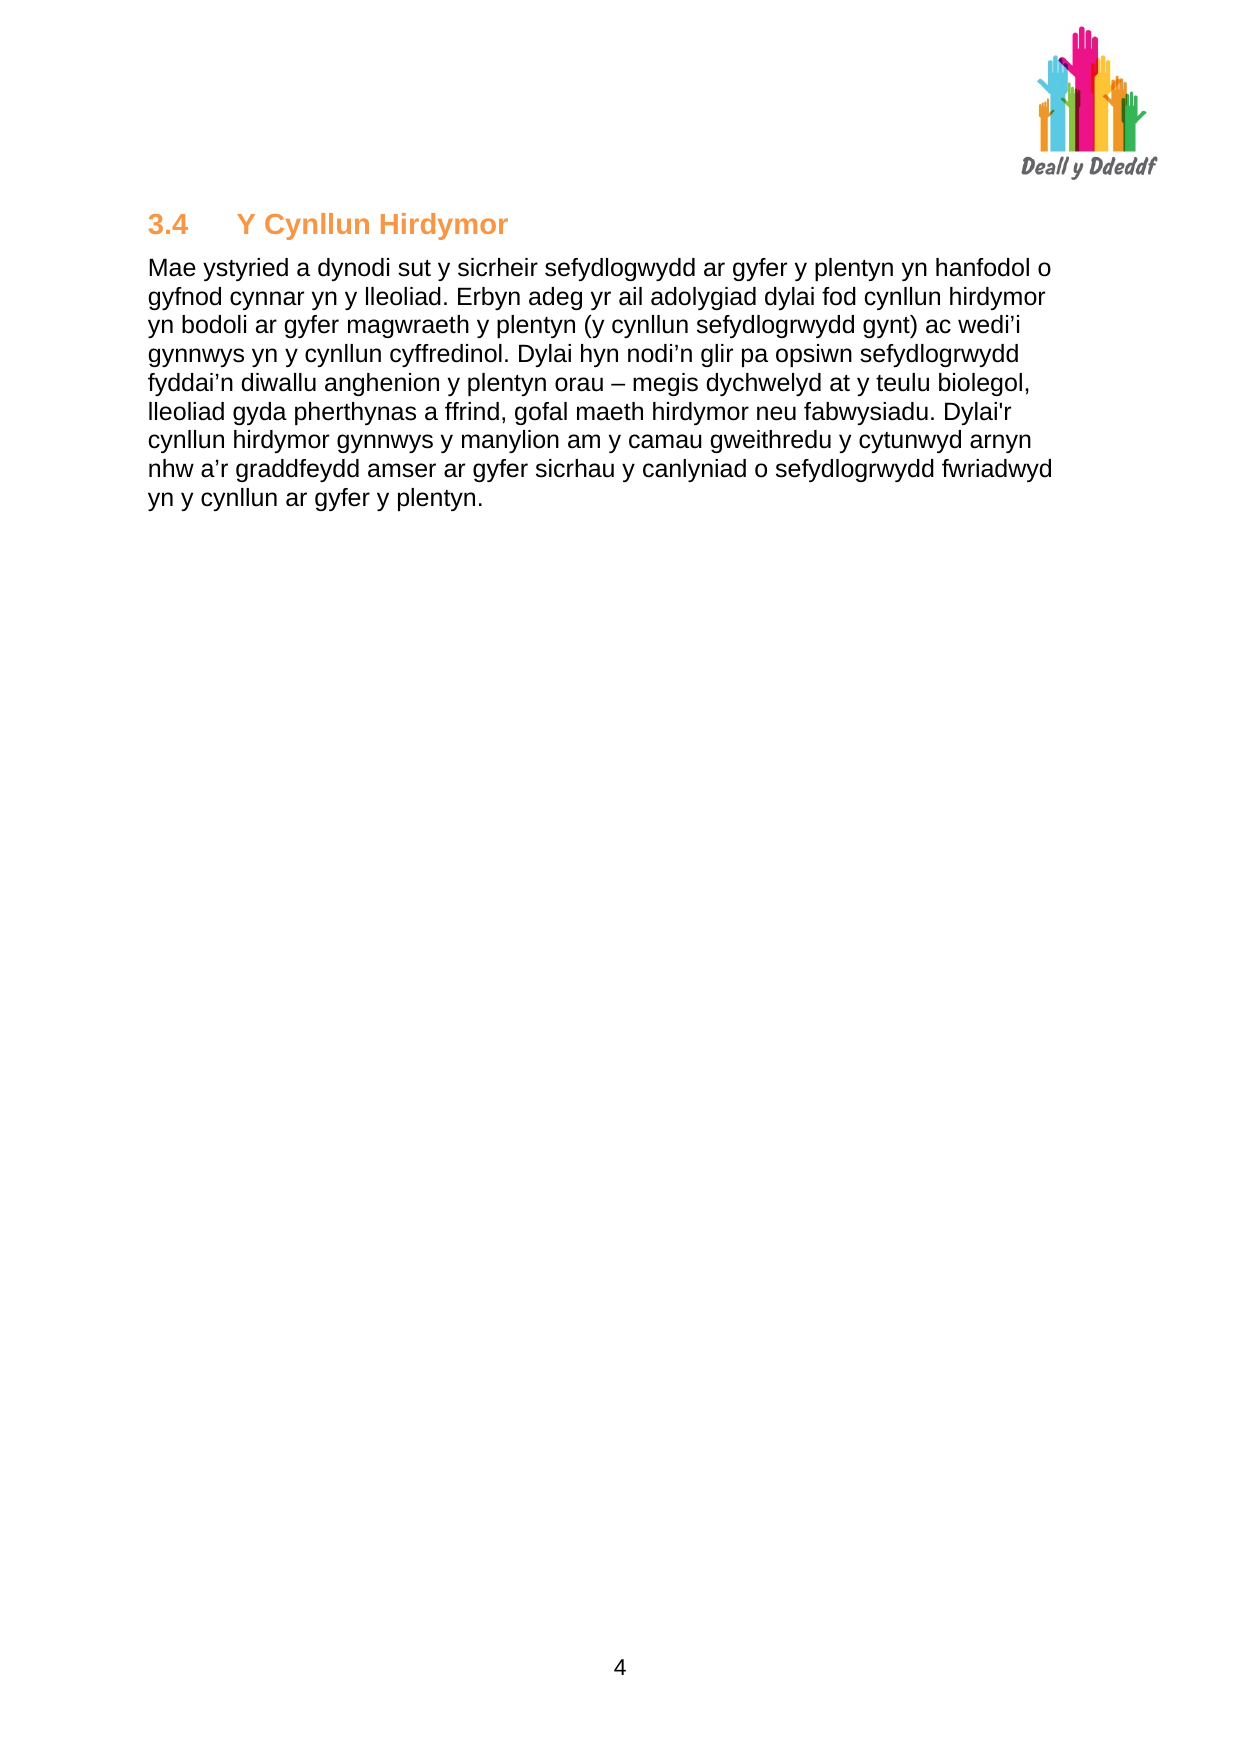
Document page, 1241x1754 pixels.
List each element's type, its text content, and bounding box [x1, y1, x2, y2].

picture [984, 13, 1188, 192]
text Mae ystyried a dynodi sut y sicrheir sefydlogwydd ar gyfer y plentyn yn hanfodol o gyfnod cynnar yn y lleoliad. Erbyn adeg yr ail adolygiad dylai fod cynllun hirdymor yn bodoli ar gyfer magwraeth y plentyn (y cynllun sefydlogrwydd gynt) ac wedi’i gynnwys yn y cynllun cyffredinol. Dylai hyn nodi’n glir pa opsiwn sefydlogrwydd fyddai’n diwallu anghenion y plentyn orau – megis dychwelyd at y teulu biolegol, lleoliad gyda pherthynas a ffrind, gofal maeth hirdymor neu fabwysiadu. Dylai'r cynllun hirdymor gynnwys y manylion am y camau gweithredu y cytunwyd arnyn nhw a’r graddfeydd amser ar gyfer sicrhau y canlyniad o sefydlogrwydd fwriadwyd yn y cynllun ar gyfer y plentyn. [148, 253, 1092, 512]
subtitle Y Cynllun Hirdymor [148, 207, 1092, 240]
